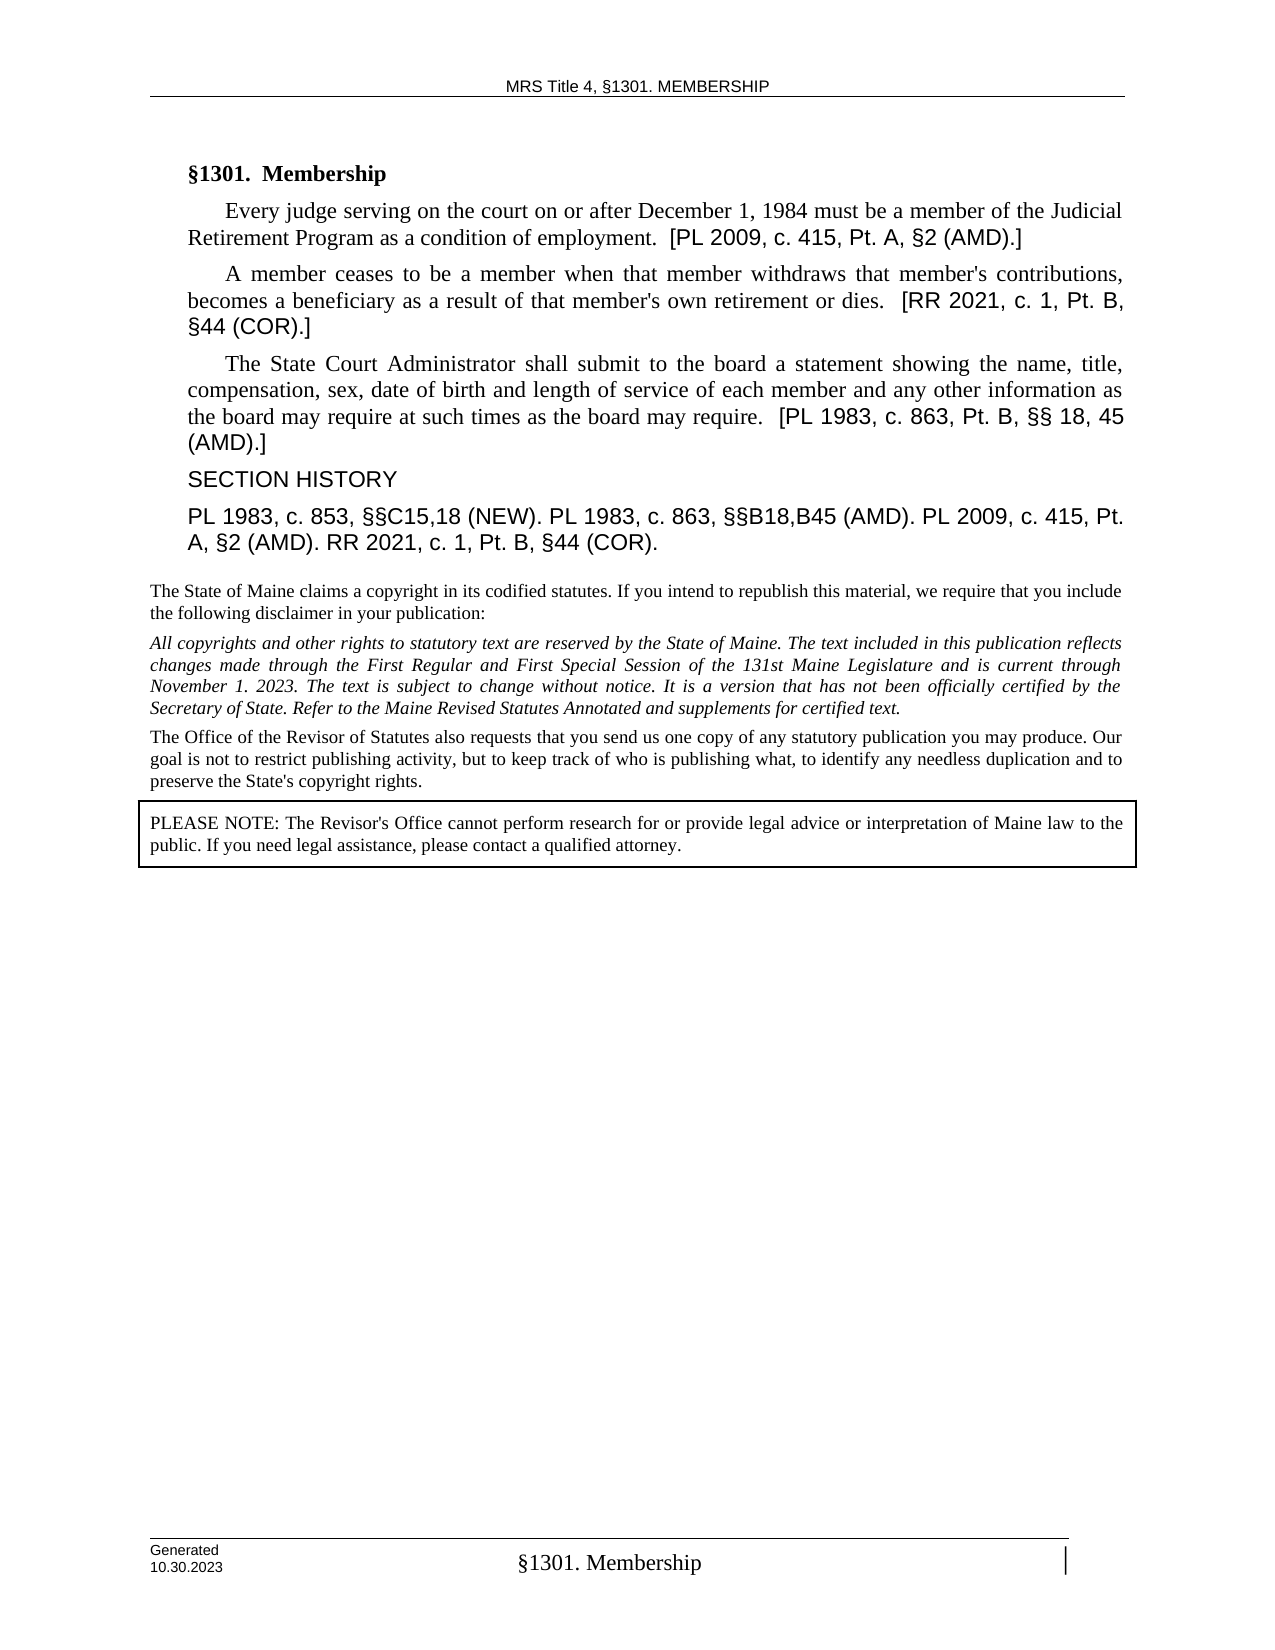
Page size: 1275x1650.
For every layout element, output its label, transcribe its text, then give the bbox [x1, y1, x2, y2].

text Every judge serving on the court on or after December 1, 1984 must be a member of the Judicial Retirement Program as a condition of employment. [PL 2009, c. 415, Pt. A, §2 (AMD).] [187, 197, 1125, 250]
text A member ceases to be a member when that member withdraws that member's contributions, becomes a beneficiary as a result of that member's own retirement or dies. [RR 2021, c. 1, Pt. B, §44 (COR).] [187, 260, 1125, 339]
text The Office of the Revisor of Statutes also requests that you send us one copy of any statutory publication you may produce. Our goal is not to restrict publishing activity, but to keep track of who is publishing what, to identify any needless duplication and to preserve the State's copyright rights. [150, 726, 1125, 791]
text The State of Maine claims a copyright in its codified statutes. If you intend to republish this material, we require that you include the following disclaimer in your publication: [150, 580, 1125, 623]
text All copyrights and other rights to statutory text are reserved by the State of Maine. The text included in this publication reflects changes made through the First Regular and First Special Session of the 131st Maine Legislature and is current through November 1. 2023 . The text is subject to change without notice. It is a version that has not been officially certified by the Secretary of State. Refer to the Maine Revised Statutes Annotated and supplements for certified text. [150, 632, 1125, 718]
text §1301. Membership [187, 160, 1125, 187]
text PLEASE NOTE: The Revisor's Office cannot perform research for or provide legal advice or interpretation of Maine law to the public. If you need legal assistance, please contact a qualified attorney. [140, 802, 1135, 866]
text PL 1983, c. 853, §§C15,18 (NEW). PL 1983, c. 863, §§B18,B45 (AMD). PL 2009, c. 415, Pt. A, §2 (AMD). RR 2021, c. 1, Pt. B, §44 (COR). [187, 503, 1125, 555]
text The State Court Administrator shall submit to the board a statement showing the name, title, compensation, sex, date of birth and length of service of each member and any other information as the board may require at such times as the board may require. [PL 1983, c. 863, Pt. B, §§ 18, 45 (AMD).] [187, 350, 1125, 456]
text SECTION HISTORY [187, 466, 1125, 492]
